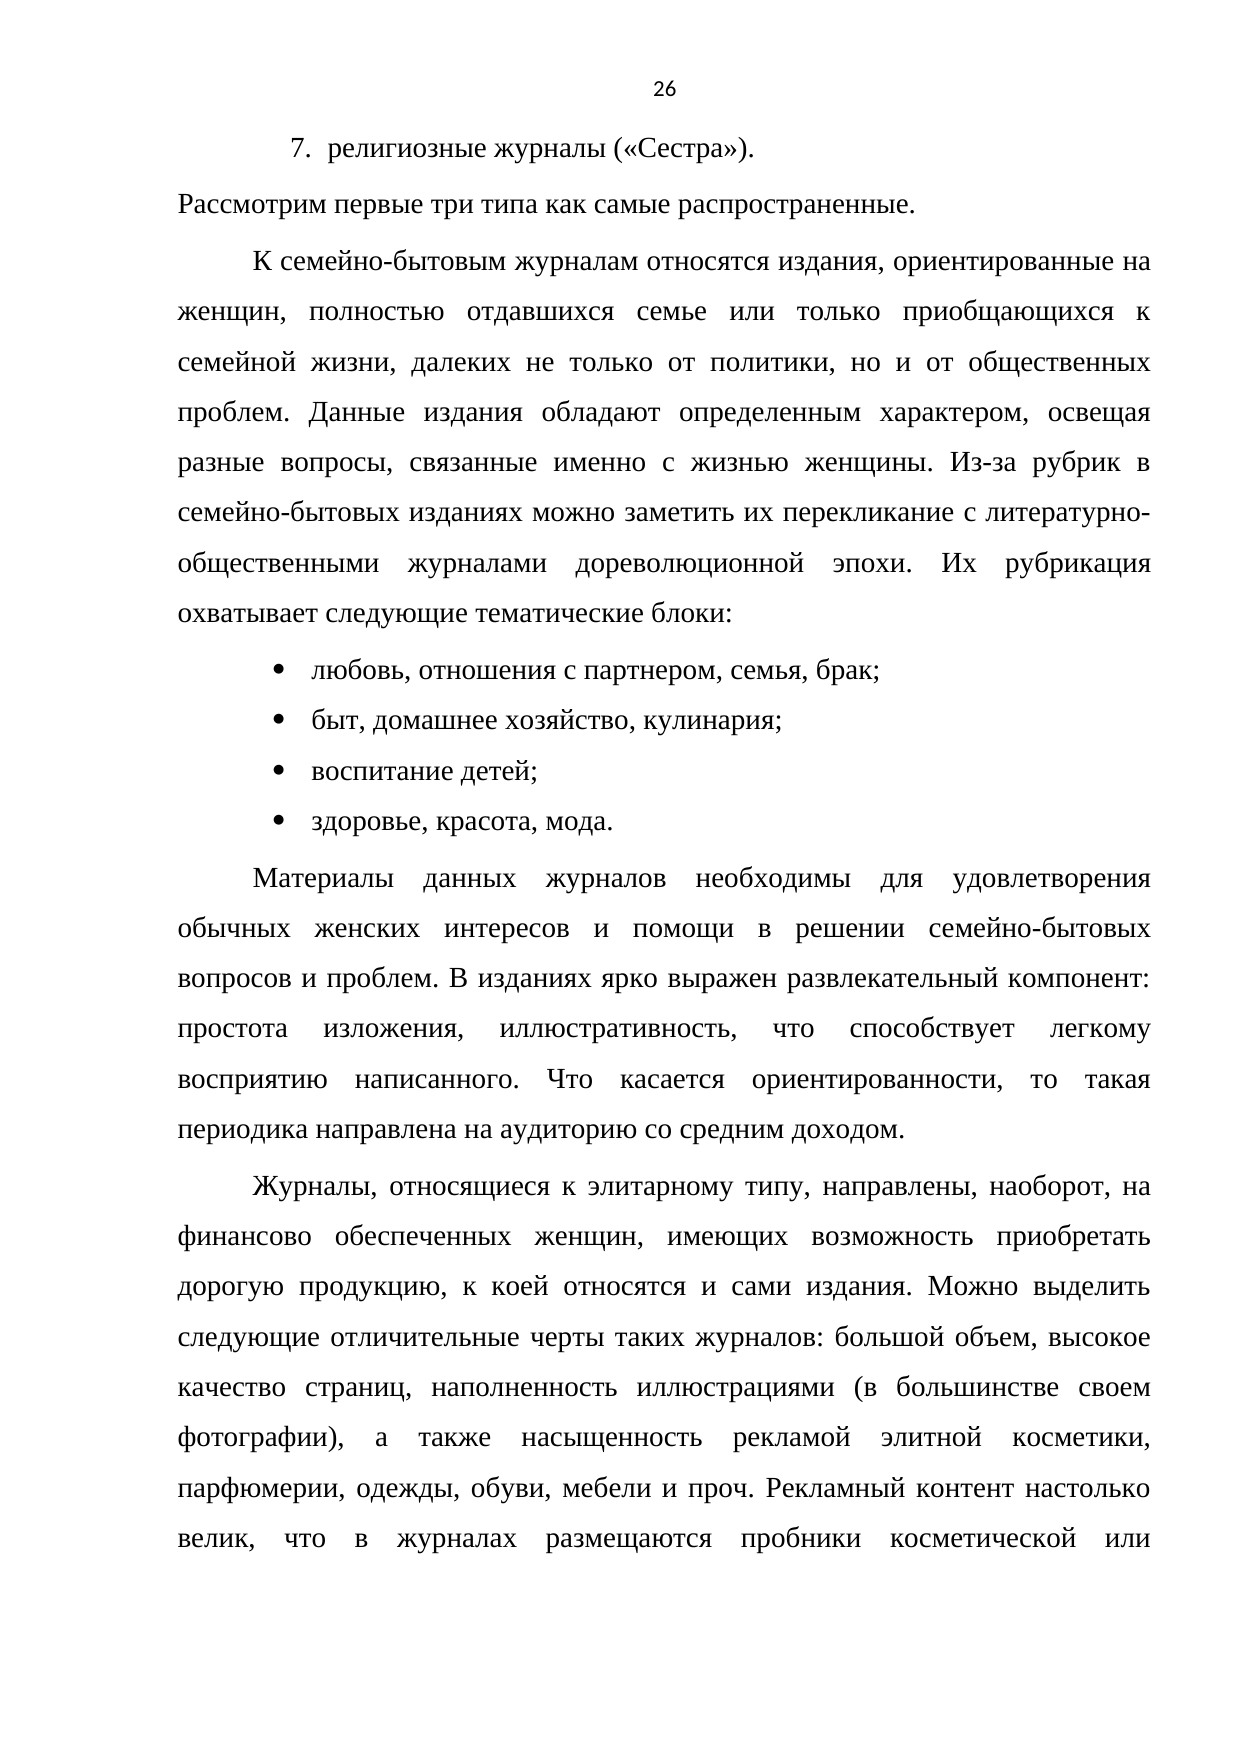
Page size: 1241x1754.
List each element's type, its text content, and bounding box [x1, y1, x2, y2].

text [177, 1168, 1152, 1553]
list быт, домашнее хозяйство, кулинария; [274, 702, 1152, 736]
list религиозные журналы («Сестра»). [290, 130, 1152, 163]
text Рассмотрим первые три типа как самые распространенные. [177, 186, 1152, 220]
list воспитание детей; [274, 753, 1152, 786]
text Материалы данных журналов необходимы для удовлетворения обычных женских интересов и помощи в решении семейно-бытовых вопросов и проблем. В изданиях ярко выражен развлекательный компонент: простота изложения, иллюстративность, что способствует легкому восприятию написанного. Что касается ориентированности, то такая периодика направлена на аудиторию со средним доходом. [177, 860, 1152, 1145]
text К семейно-бытовым журналам относятся издания, ориентированные на женщин, полностью отдавшихся семье или только приобщающихся к семейной жизни, далеких не только от политики, но и от общественных проблем. Данные издания обладают определенным характером, освещая разные вопросы, связанные именно с жизнью женщины. Из-за рубрик в семейно-бытовых изданиях можно заметить их перекликание с литературно-общественными журналами дореволюционной эпохи. Их рубрикация охватывает следующие тематические блоки: [177, 243, 1152, 629]
list любовь, отношения с партнером, семья, брак; [274, 652, 1152, 685]
list здоровье, красота, мода. [274, 803, 1152, 837]
